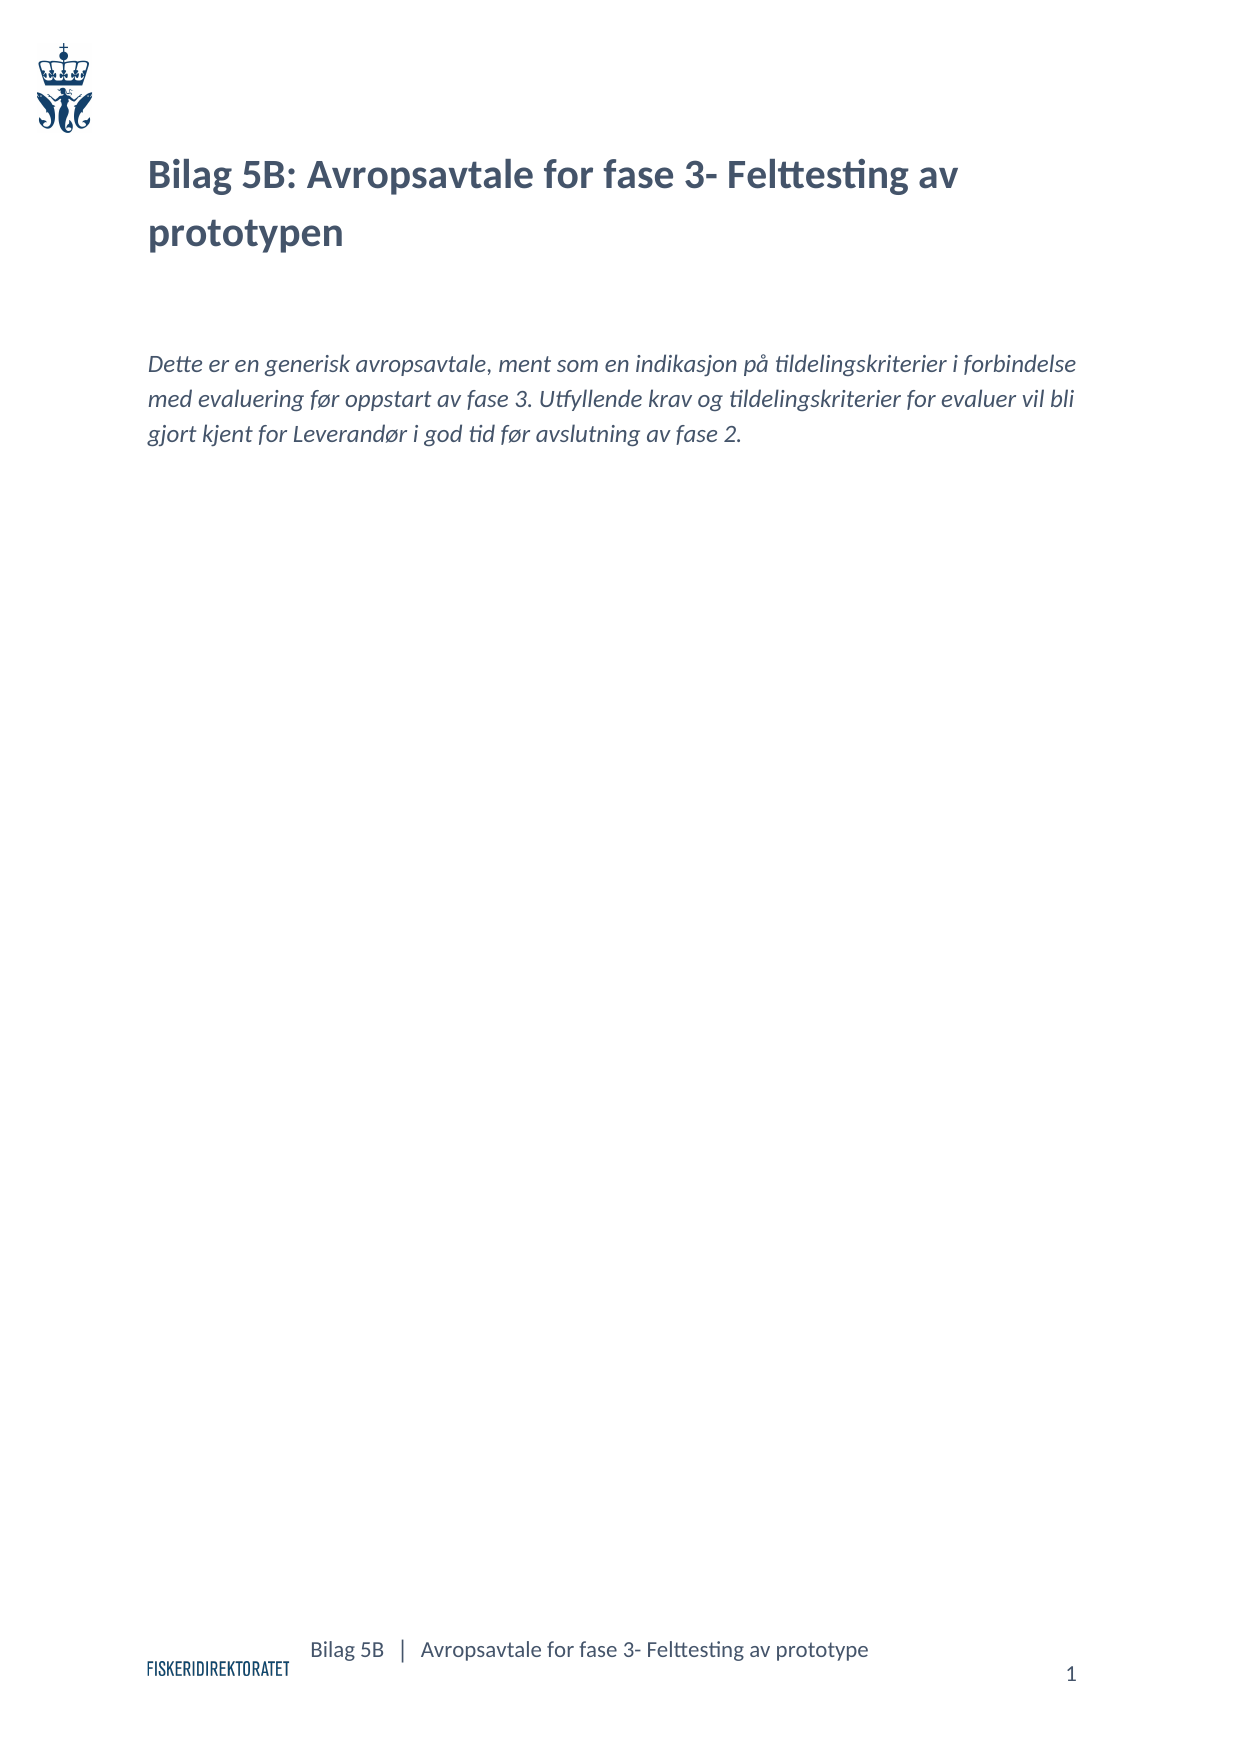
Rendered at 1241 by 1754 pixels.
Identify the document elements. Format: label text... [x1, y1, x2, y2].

picture [147, 1661, 290, 1676]
text Dette er en generisk avropsavtale, ment som en indikasjon på tildelingskriterier i forbindelse med evaluering før oppstart av fase 3. Utfyllende krav og tildelingskriterier for evaluer vil bli gjort kjent for Leverandør i god tid før avslutning av fase 2. [148, 348, 1093, 448]
picture [37, 43, 93, 133]
text Bilag 5B: Avropsavtale for fase 3- Felttesting av prototypen [148, 148, 1093, 257]
